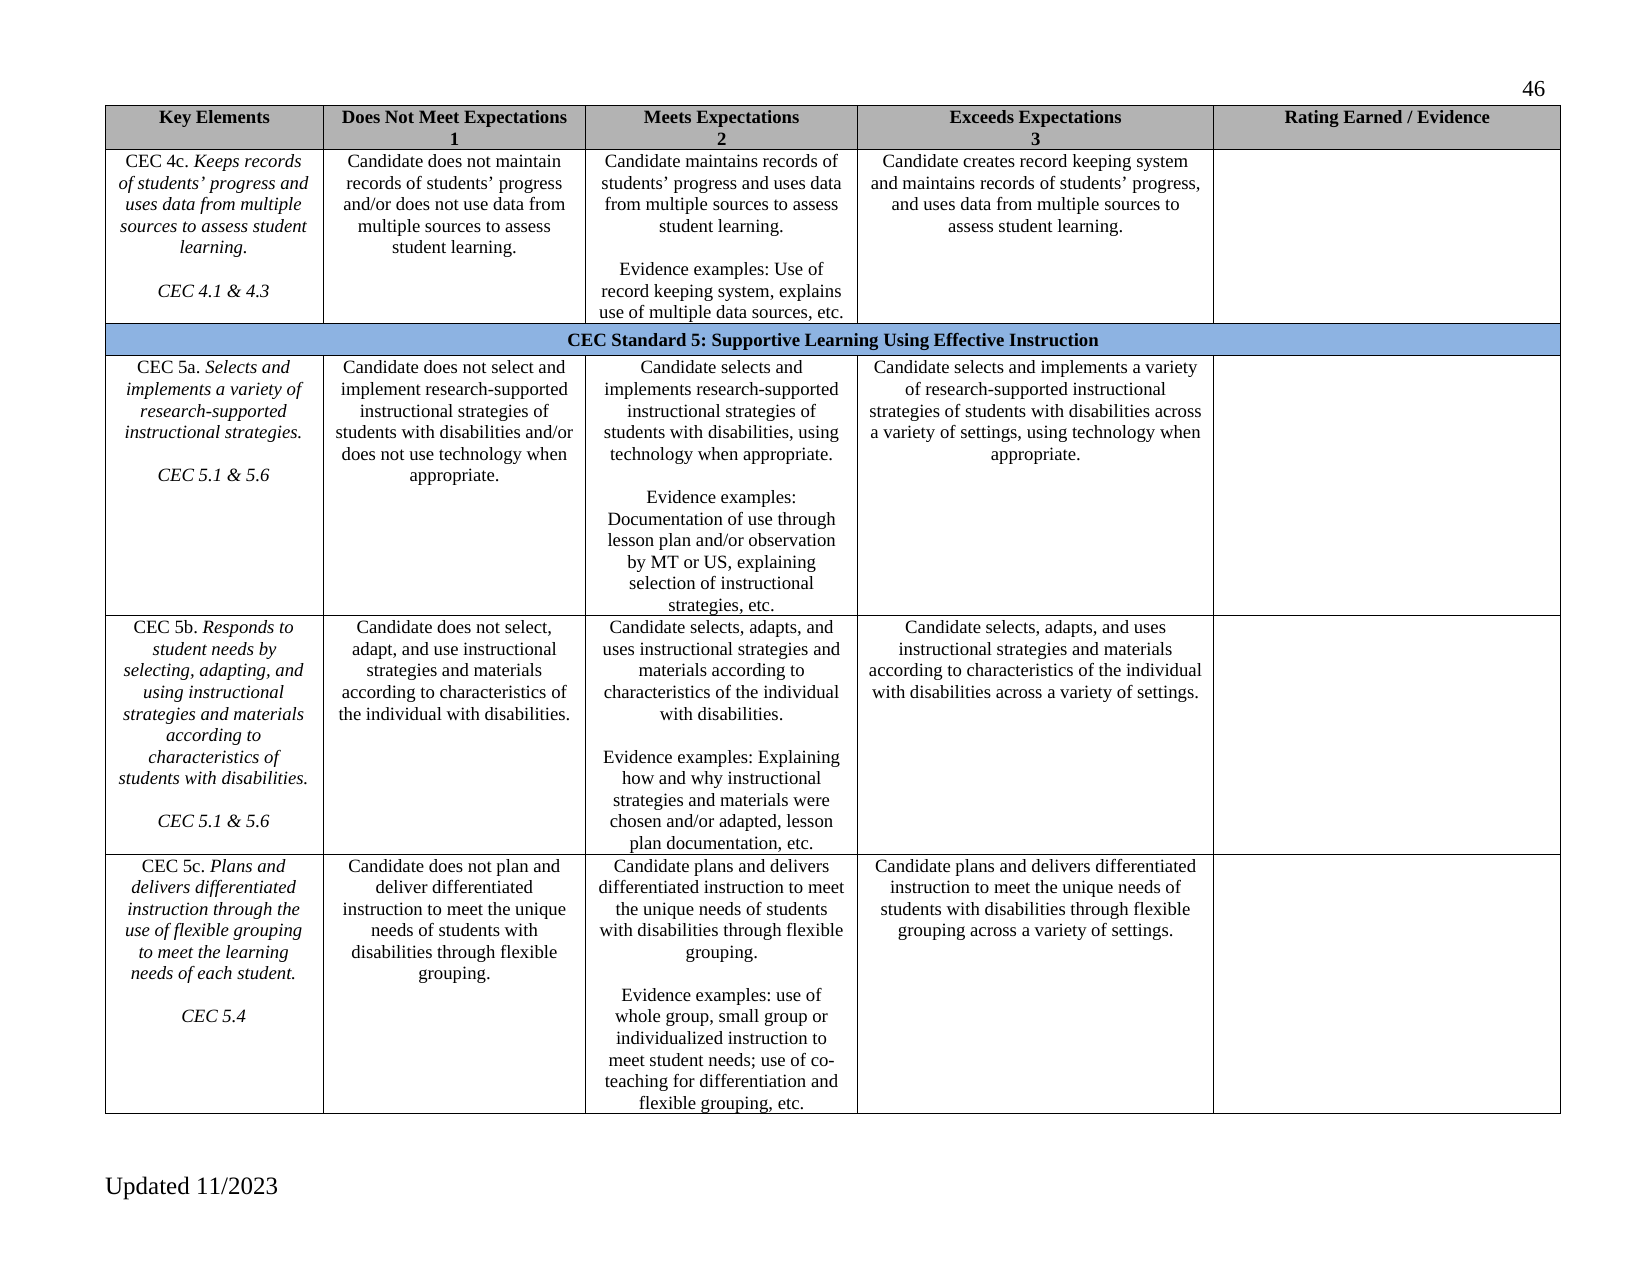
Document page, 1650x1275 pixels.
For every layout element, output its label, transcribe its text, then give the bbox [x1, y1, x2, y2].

table_header Rating Earned / Evidence [1214, 106, 1560, 149]
table_cell CEC 5b. Responds to student needs by selecting, adapting, and using instructional strategies and materials according to characteristics of students with disabilities. CEC 5.1 & 5.6 [106, 616, 323, 853]
table_cell [1214, 150, 1560, 323]
table_cell [1214, 356, 1560, 615]
table_cell Candidate does not select and implement research-supported instructional strategies of students with disabilities and/or does not use technology when appropriate. [324, 356, 585, 615]
table_header Exceeds Expectations 3 [858, 106, 1213, 149]
table_cell Candidate maintains records of students’ progress and uses data from multiple sources to assess student learning. Evidence examples: Use of record keeping system, explains use of multiple data sources, etc. [586, 150, 857, 323]
table_header Does Not Meet Expectations 1 [324, 106, 585, 149]
table_cell CEC 5c. Plans and delivers differentiated instruction through the use of flexible grouping to meet the learning needs of each student. CEC 5.4 [106, 855, 323, 1113]
table_header Meets Expectations 2 [586, 106, 857, 149]
table_cell Candidate plans and delivers differentiated instruction to meet the unique needs of students with disabilities through flexible grouping across a variety of settings. [858, 855, 1213, 1113]
table_cell CEC 5a. Selects and implements a variety of research-supported instructional strategies. CEC 5.1 & 5.6 [106, 356, 323, 615]
table_cell Candidate plans and delivers differentiated instruction to meet the unique needs of students with disabilities through flexible grouping. Evidence examples: use of whole group, small group or individualized instruction to meet student needs; use of co-teaching for differentiation and flexible grouping, etc. [586, 855, 857, 1113]
table_cell Candidate selects, adapts, and uses instructional strategies and materials according to characteristics of the individual with disabilities. Evidence examples: Explaining how and why instructional strategies and materials were chosen and/or adapted, lesson plan documentation, etc. [586, 616, 857, 853]
table_cell Candidate does not plan and deliver differentiated instruction to meet the unique needs of students with disabilities through flexible grouping. [324, 855, 585, 1113]
table_cell Candidate selects and implements a variety of research-supported instructional strategies of students with disabilities across a variety of settings, using technology when appropriate. [858, 356, 1213, 615]
table_cell [1214, 616, 1560, 853]
table_cell Candidate does not maintain records of students’ progress and/or does not use data from multiple sources to assess student learning. [324, 150, 585, 323]
table_cell Candidate does not select, adapt, and use instructional strategies and materials according to characteristics of the individual with disabilities. [324, 616, 585, 853]
table_cell CEC Standard 5: Supportive Learning Using Effective Instruction [106, 324, 1560, 355]
table_cell CEC 4c. Keeps records of students’ progress and uses data from multiple sources to assess student learning. CEC 4.1 & 4.3 [106, 150, 323, 323]
table_cell Candidate selects, adapts, and uses instructional strategies and materials according to characteristics of the individual with disabilities across a variety of settings. [858, 616, 1213, 853]
table_header Key Elements [106, 106, 323, 149]
table_cell Candidate selects and implements research-supported instructional strategies of students with disabilities, using technology when appropriate. Evidence examples: Documentation of use through lesson plan and/or observation by MT or US, explaining selection of instructional strategies, etc. [586, 356, 857, 615]
table_cell [1214, 855, 1560, 1113]
table_cell Candidate creates record keeping system and maintains records of students’ progress, and uses data from multiple sources to assess student learning. [858, 150, 1213, 323]
